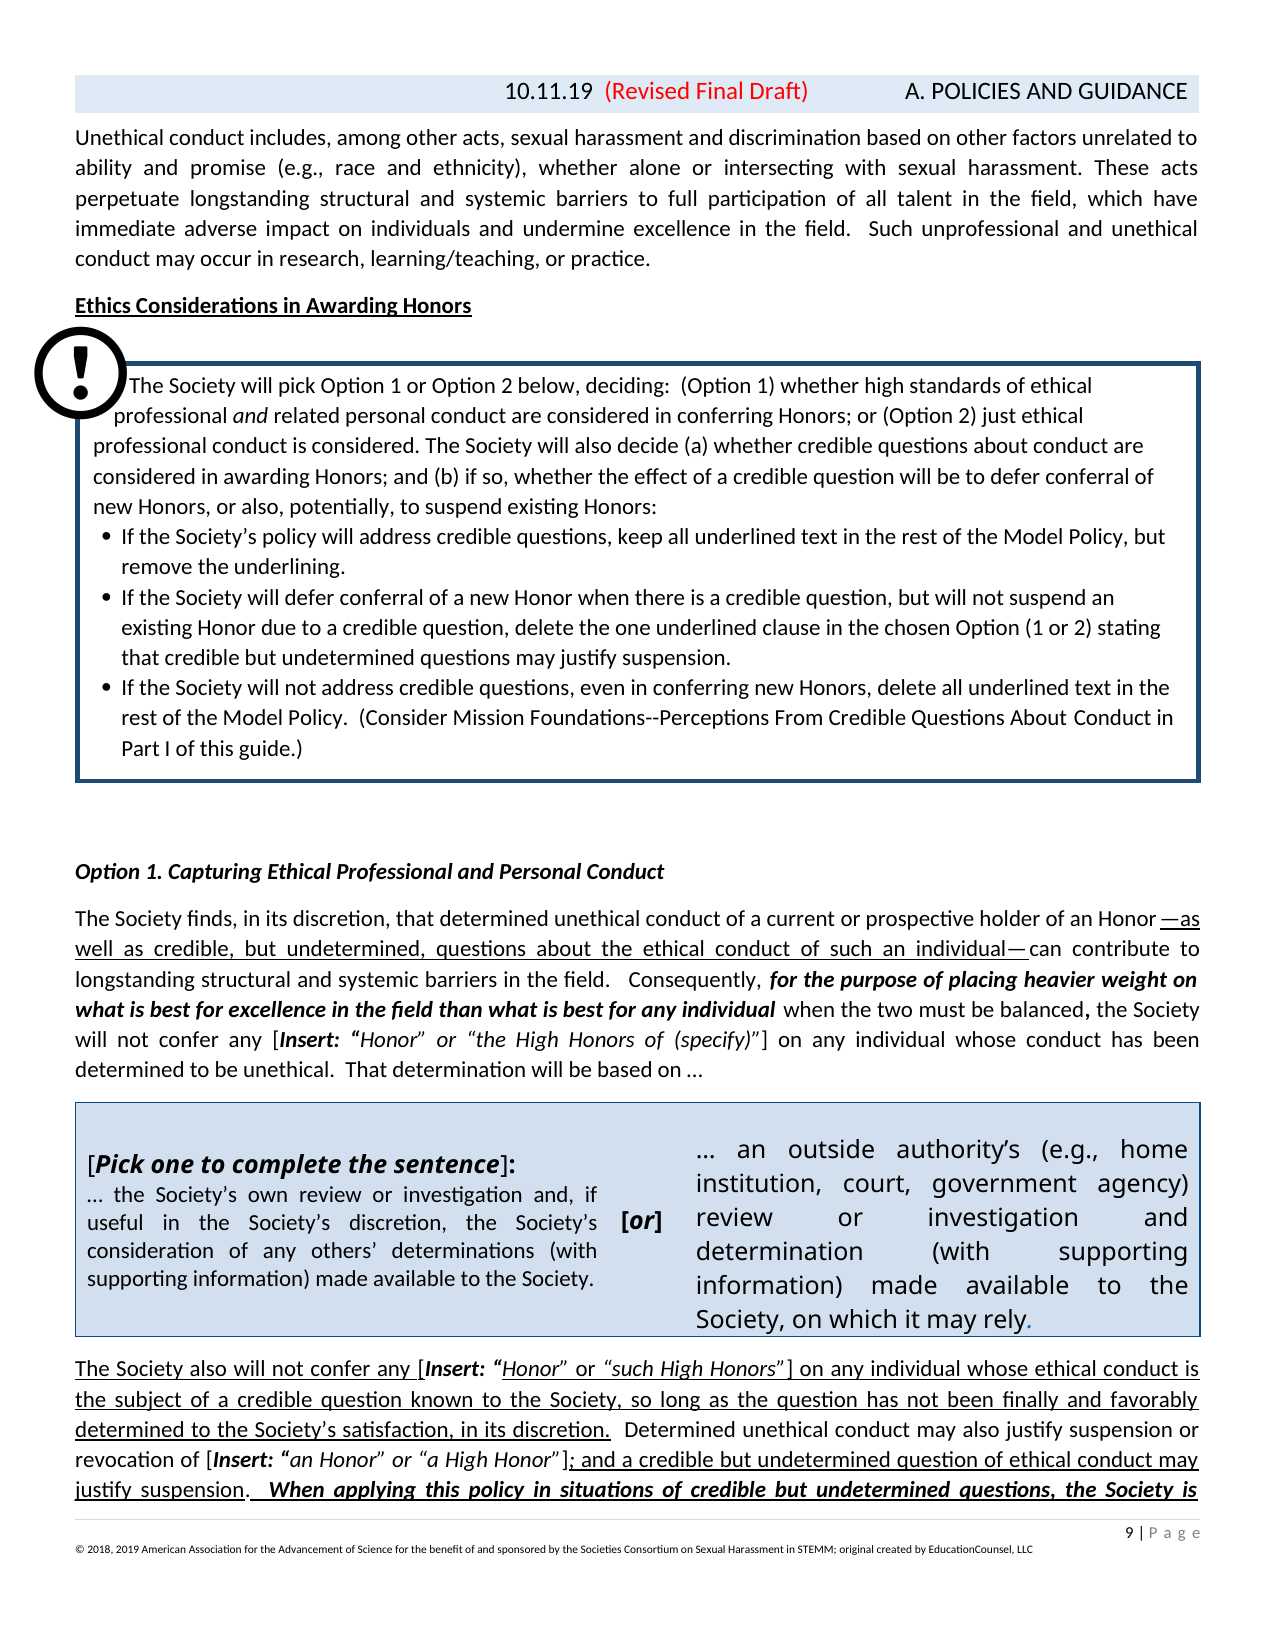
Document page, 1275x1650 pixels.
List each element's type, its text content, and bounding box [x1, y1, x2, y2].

table_header … an outside authority’s (e.g., home institution, court, government agency) review or investigation and determination (with supporting information) made available to the Society, on which it may rely. [684, 1103, 1199, 1336]
text Unethical conduct includes, among other acts, sexual harassment and discrimination based on other factors unrelated to ability and promise (e.g., race and ethnicity), whether alone or intersecting with sexual harassment. These acts perpetuate longstanding structural and systemic barriers to full participation of all talent in the field, which have immediate adverse impact on individuals and undermine excellence in the field. Such unprofessional and unethical conduct may occur in research, learning/teaching, or practice. [75, 123, 1200, 272]
text The Society finds, in its discretion, that determined unethical conduct of a current or prospective holder of an Honor—as well as credible, but undetermined, questions about the ethical conduct of such an individual—can contribute to longstanding structural and systemic barriers in the field. Consequently, for the purpose of placing heavier weight on what is best for excellence in the field than what is best for any individual when the two must be balanced, the Society will not confer any [Insert: “Honor” or “the High Honors of (specify)”] on any individual whose conduct has been determined to be unethical. That determination will be based on … [75, 904, 1200, 1083]
table_header [Pick one to complete the sentence]: … the Society’s own review or investigation and, if useful in the Society’s discretion, the Society’s consideration of any others’ determinations (with supporting information) made available to the Society. [76, 1103, 609, 1336]
text Option 1. Capturing Ethical Professional and Personal Conduct [75, 857, 1200, 885]
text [75, 1354, 1200, 1503]
list Ethics Considerations in Awarding Honors [75, 291, 1200, 319]
picture [31, 325, 129, 422]
table_header [or] [609, 1103, 684, 1336]
